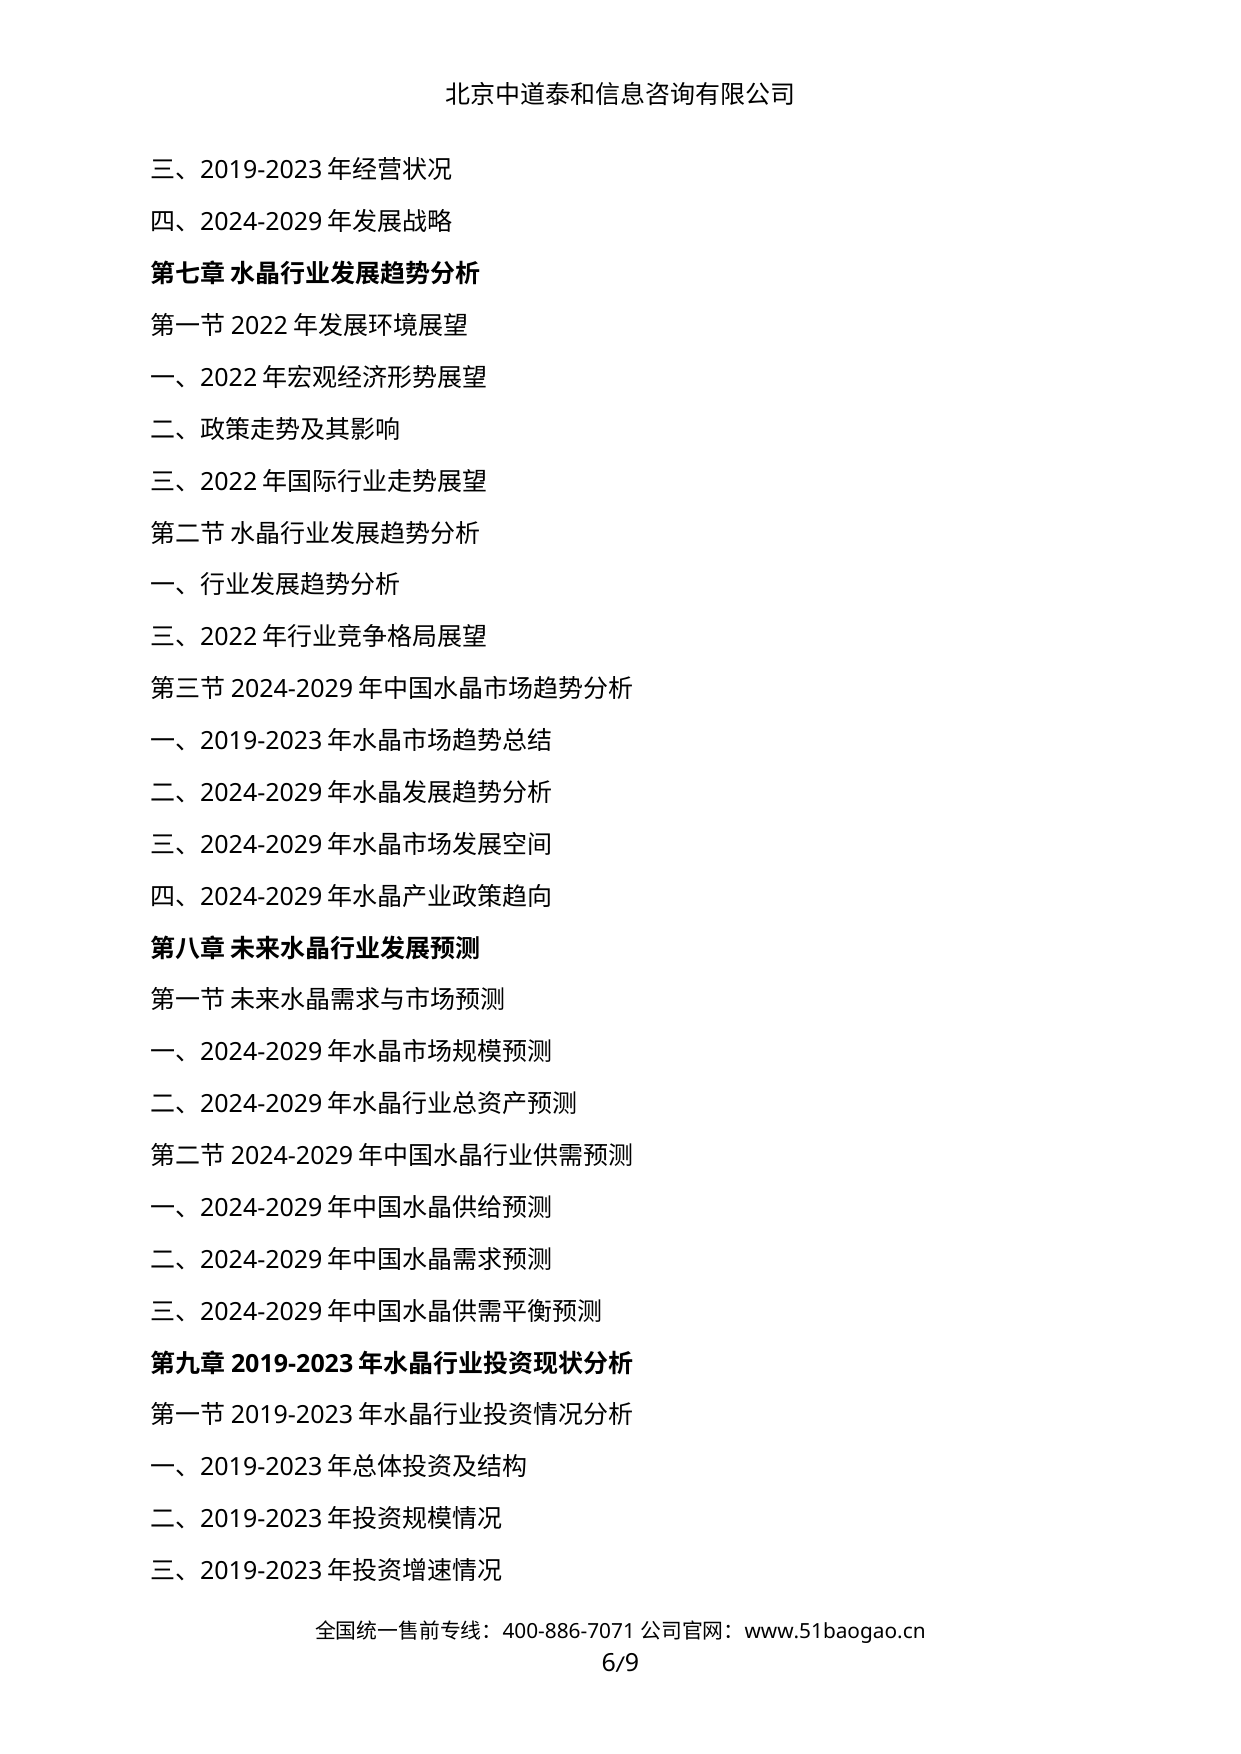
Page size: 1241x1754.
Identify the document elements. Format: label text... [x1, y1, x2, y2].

text 一、2022年宏观经济形势展望 [150, 357, 1090, 394]
text 第二节 2024-2029年中国水晶行业供需预测 [150, 1136, 1090, 1172]
text 三、2024-2029年中国水晶供需平衡预测 [150, 1291, 1090, 1327]
text 第八章 未来水晶行业发展预测 [150, 928, 1090, 964]
text 二、2024-2029年水晶行业总资产预测 [150, 1084, 1090, 1120]
text 一、2019-2023年水晶市场趋势总结 [150, 721, 1090, 757]
text 三、2022年国际行业走势展望 [150, 461, 1090, 497]
text 第一节 2022年发展环境展望 [150, 306, 1090, 342]
text 第九章 2019-2023年水晶行业投资现状分析 [150, 1343, 1090, 1379]
text 二、政策走势及其影响 [150, 409, 1090, 446]
text 第二节 水晶行业发展趋势分析 [150, 513, 1090, 549]
text 一、2024-2029年中国水晶供给预测 [150, 1187, 1090, 1224]
text 四、2024-2029年水晶产业政策趋向 [150, 876, 1090, 912]
text 二、2024-2029年水晶发展趋势分析 [150, 772, 1090, 809]
text 第一节 2019-2023年水晶行业投资情况分析 [150, 1395, 1090, 1431]
text 二、2019-2023年投资规模情况 [150, 1499, 1090, 1535]
text 一、2019-2023年总体投资及结构 [150, 1447, 1090, 1483]
text 第七章 水晶行业发展趋势分析 [150, 254, 1090, 290]
text 第三节 2024-2029年中国水晶市场趋势分析 [150, 669, 1090, 705]
text 三、2022年行业竞争格局展望 [150, 617, 1090, 653]
text 一、行业发展趋势分析 [150, 565, 1090, 601]
text 三、2019-2023年投资增速情况 [150, 1551, 1090, 1587]
text 一、2024-2029年水晶市场规模预测 [150, 1032, 1090, 1068]
text 三、2019-2023年经营状况 [150, 150, 1090, 186]
text 四、2024-2029年发展战略 [150, 202, 1090, 238]
text 二、2024-2029年中国水晶需求预测 [150, 1239, 1090, 1276]
text 三、2024-2029年水晶市场发展空间 [150, 824, 1090, 861]
text 第一节 未来水晶需求与市场预测 [150, 980, 1090, 1016]
